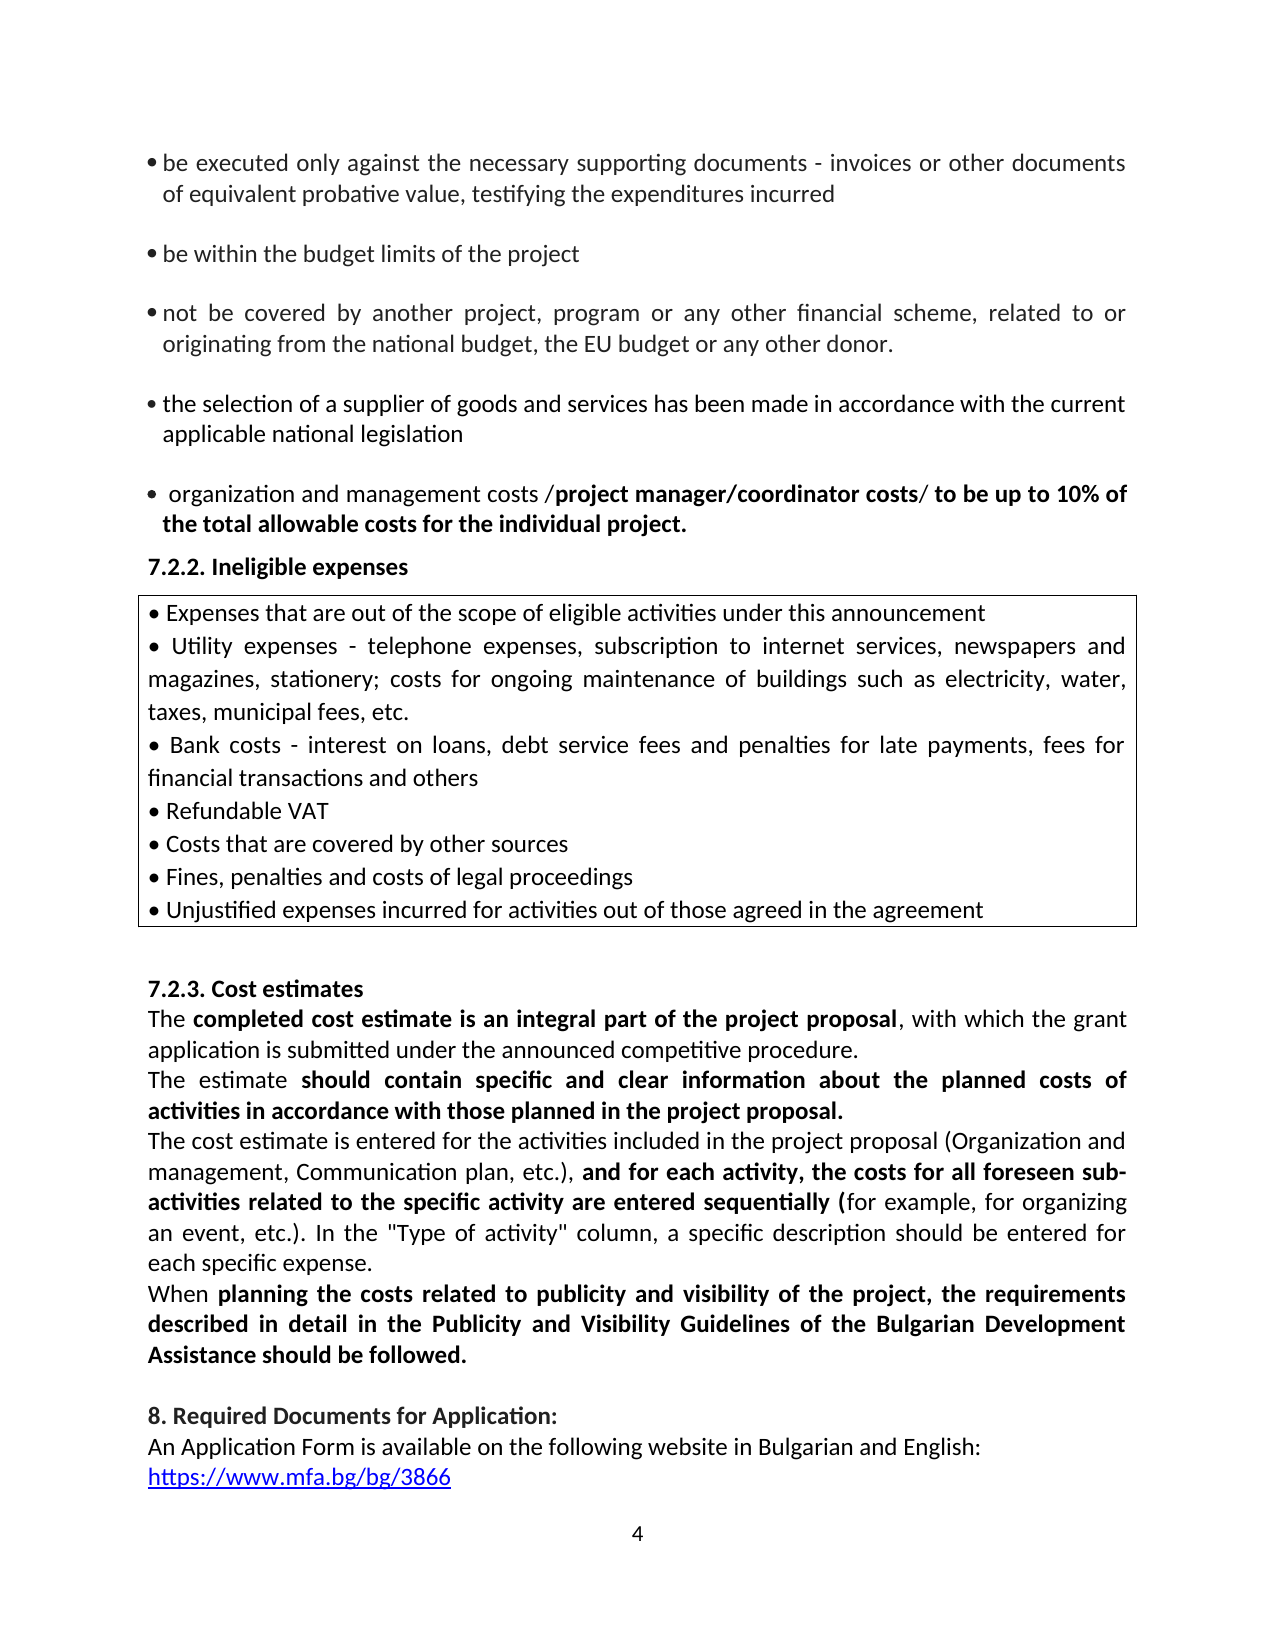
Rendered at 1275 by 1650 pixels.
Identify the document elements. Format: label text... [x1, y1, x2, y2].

text • Refundable VAT [139, 792, 1136, 825]
list organization and management costs /project manager/coordinator costs/ to be up to 10% of the total allowable costs for the individual project. [148, 478, 1127, 539]
text 7.2.3. Cost estimates [148, 973, 1127, 1003]
text The estimate should contain specific and clear information about the planned costs of activities in accordance with those planned in the project proposal. [148, 1064, 1127, 1126]
text • Unjustified expenses incurred for activities out of those agreed in the agreement [139, 891, 1136, 926]
text When planning the costs related to publicity and visibility of the project, the requirements described in detail in the Publicity and Visibility Guidelines of the Bulgarian Development Assistance should be followed. [148, 1278, 1127, 1370]
text 8. Required Documents for Application: [148, 1400, 1127, 1431]
text The completed cost estimate is an integral part of the project proposal, with which the grant application is submitted under the announced competitive procedure. [148, 1003, 1127, 1064]
text 7.2.2. Ineligible expenses [148, 551, 1127, 582]
text • Expenses that are out of the scope of eligible activities under this announcement [139, 596, 1136, 627]
text An Application Form is available on the following website in Bulgarian and English: [148, 1431, 1127, 1461]
text • Bank costs - interest on loans, debt service fees and penalties for late payments, fees for financial transactions and others [139, 726, 1136, 792]
list be executed only against the necessary supporting documents - invoices or other documents of equivalent probative value, testifying the expenditures incurred [148, 148, 1127, 209]
list the selection of a supplier of goods and services has been made in accordance with the current applicable national legislation [148, 388, 1127, 449]
list not be covered by another project, program or any other financial scheme, related to or originating from the national budget, the EU budget or any other donor. [148, 297, 1127, 358]
text • Costs that are covered by other sources [139, 825, 1136, 858]
list be within the budget limits of the project [148, 238, 1127, 268]
text • Fines, penalties and costs of legal proceedings [139, 858, 1136, 891]
text The cost estimate is entered for the activities included in the project proposal (Organization and management, Communication plan, etc.), and for each activity, the costs for all foreseen sub-activities related to the specific activity are entered sequentially (for example, for organizing an event, etc.). In the "Type of activity" column, a specific description should be entered for each specific expense. [148, 1126, 1127, 1278]
text https://www.mfa.bg/bg/3866 [148, 1461, 1127, 1492]
text • Utility expenses - telephone expenses, subscription to internet services, newspapers and magazines, stationery; costs for ongoing maintenance of buildings such as electricity, water, taxes, municipal fees, etc. [139, 627, 1136, 726]
